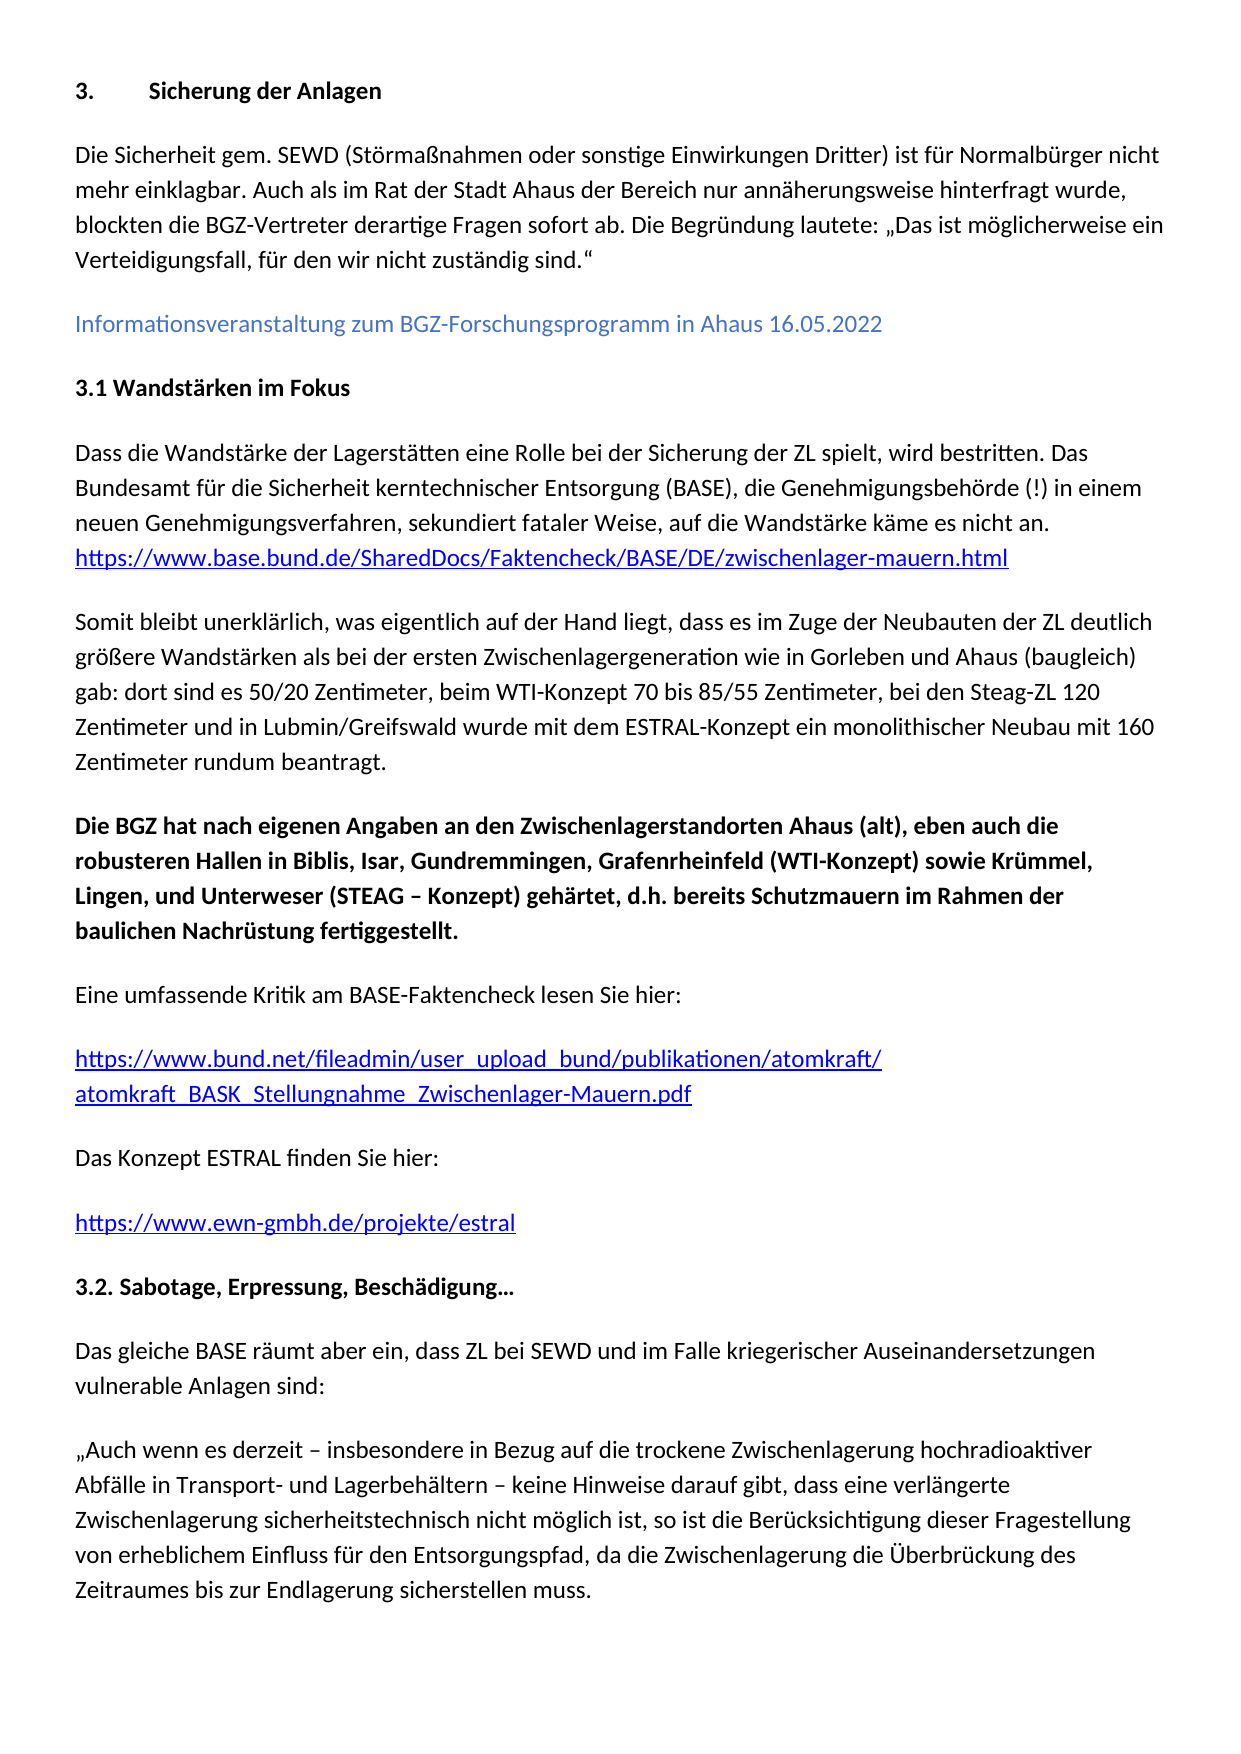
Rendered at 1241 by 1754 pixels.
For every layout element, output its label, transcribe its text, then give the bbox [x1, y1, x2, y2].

text Das Konzept ESTRAL finden Sie hier: [75, 1142, 1165, 1173]
text 3. Sicherung der Anlagen [75, 75, 1165, 106]
text Die BGZ hat nach eigenen Angaben an den Zwischenlagerstandorten Ahaus (alt), eben auch die robusteren Hallen in Biblis, Isar, Gundremmingen, Grafenrheinfeld (WTI-Konzept) sowie Krümmel, Lingen, und Unterweser (STEAG – Konzept) gehärtet, d.h. bereits Schutzmauern im Rahmen der baulichen Nachrüstung fertiggestellt. [75, 810, 1165, 946]
text Eine umfassende Kritik am BASE-Faktencheck lesen Sie hier: [75, 979, 1165, 1010]
text 3.2. Sabotage, Erpressung, Beschädigung… [75, 1271, 1165, 1301]
text Die Sicherheit gem. SEWD (Störmaßnahmen oder sonstige Einwirkungen Dritter) ist für Normalbürger nicht mehr einklagbar. Auch als im Rat der Stadt Ahaus der Bereich nur annäherungsweise hinterfragt wurde, blockten die BGZ-Vertreter derartige Fragen sofort ab. Die Begründung lautete: „Das ist möglicherweise ein Verteidigungsfall, für den wir nicht zuständig sind.“ [75, 139, 1165, 275]
text „Auch wenn es derzeit – insbesondere in Bezug auf die trockene Zwischenlagerung hochradioaktiver Abfälle in Transport- und Lagerbehältern – keine Hinweise darauf gibt, dass eine verlängerte Zwischenlagerung sicherheitstechnisch nicht möglich ist, so ist die Berücksichtigung dieser Fragestellung von erheblichem Einfluss für den Entsorgungspfad, da die Zwischenlagerung die Überbrückung des Zeitraumes bis zur Endlagerung sicherstellen muss. [75, 1434, 1165, 1605]
text Dass die Wandstärke der Lagerstätten eine Rolle bei der Sicherung der ZL spielt, wird bestritten. Das Bundesamt für die Sicherheit kerntechnischer Entsorgung (BASE), die Genehmigungsbehörde (!) in einem neuen Genehmigungsverfahren, sekundiert fataler Weise, auf die Wandstärke käme es nicht an. https://www.base.bund.de/SharedDocs/Faktencheck/BASE/DE/zwischenlager-mauern.html [75, 437, 1165, 572]
text https://www.ewn-gmbh.de/projekte/estral [75, 1207, 1165, 1237]
text https://www.bund.net/fileadmin/user_upload_bund/publikationen/atomkraft/atomkraft_BASK_Stellungnahme_Zwischenlager-Mauern.pdf [75, 1043, 1165, 1109]
text Informationsveranstaltung zum BGZ-Forschungsprogramm in Ahaus 16.05.2022 [75, 308, 1165, 339]
text Das gleiche BASE räumt aber ein, dass ZL bei SEWD und im Falle kriegerischer Auseinandersetzungen vulnerable Anlagen sind: [75, 1335, 1165, 1401]
text Somit bleibt unerklärlich, was eigentlich auf der Hand liegt, dass es im Zuge der Neubauten der ZL deutlich größere Wandstärken als bei der ersten Zwischenlagergeneration wie in Gorleben und Ahaus (baugleich) gab: dort sind es 50/20 Zentimeter, beim WTI-Konzept 70 bis 85/55 Zentimeter, bei den Steag-ZL 120 Zentimeter und in Lubmin/Greifswald wurde mit dem ESTRAL-Konzept ein monolithischer Neubau mit 160 Zentimeter rundum beantragt. [75, 606, 1165, 776]
text 3.1 Wandstärken im Fokus [75, 372, 1165, 403]
